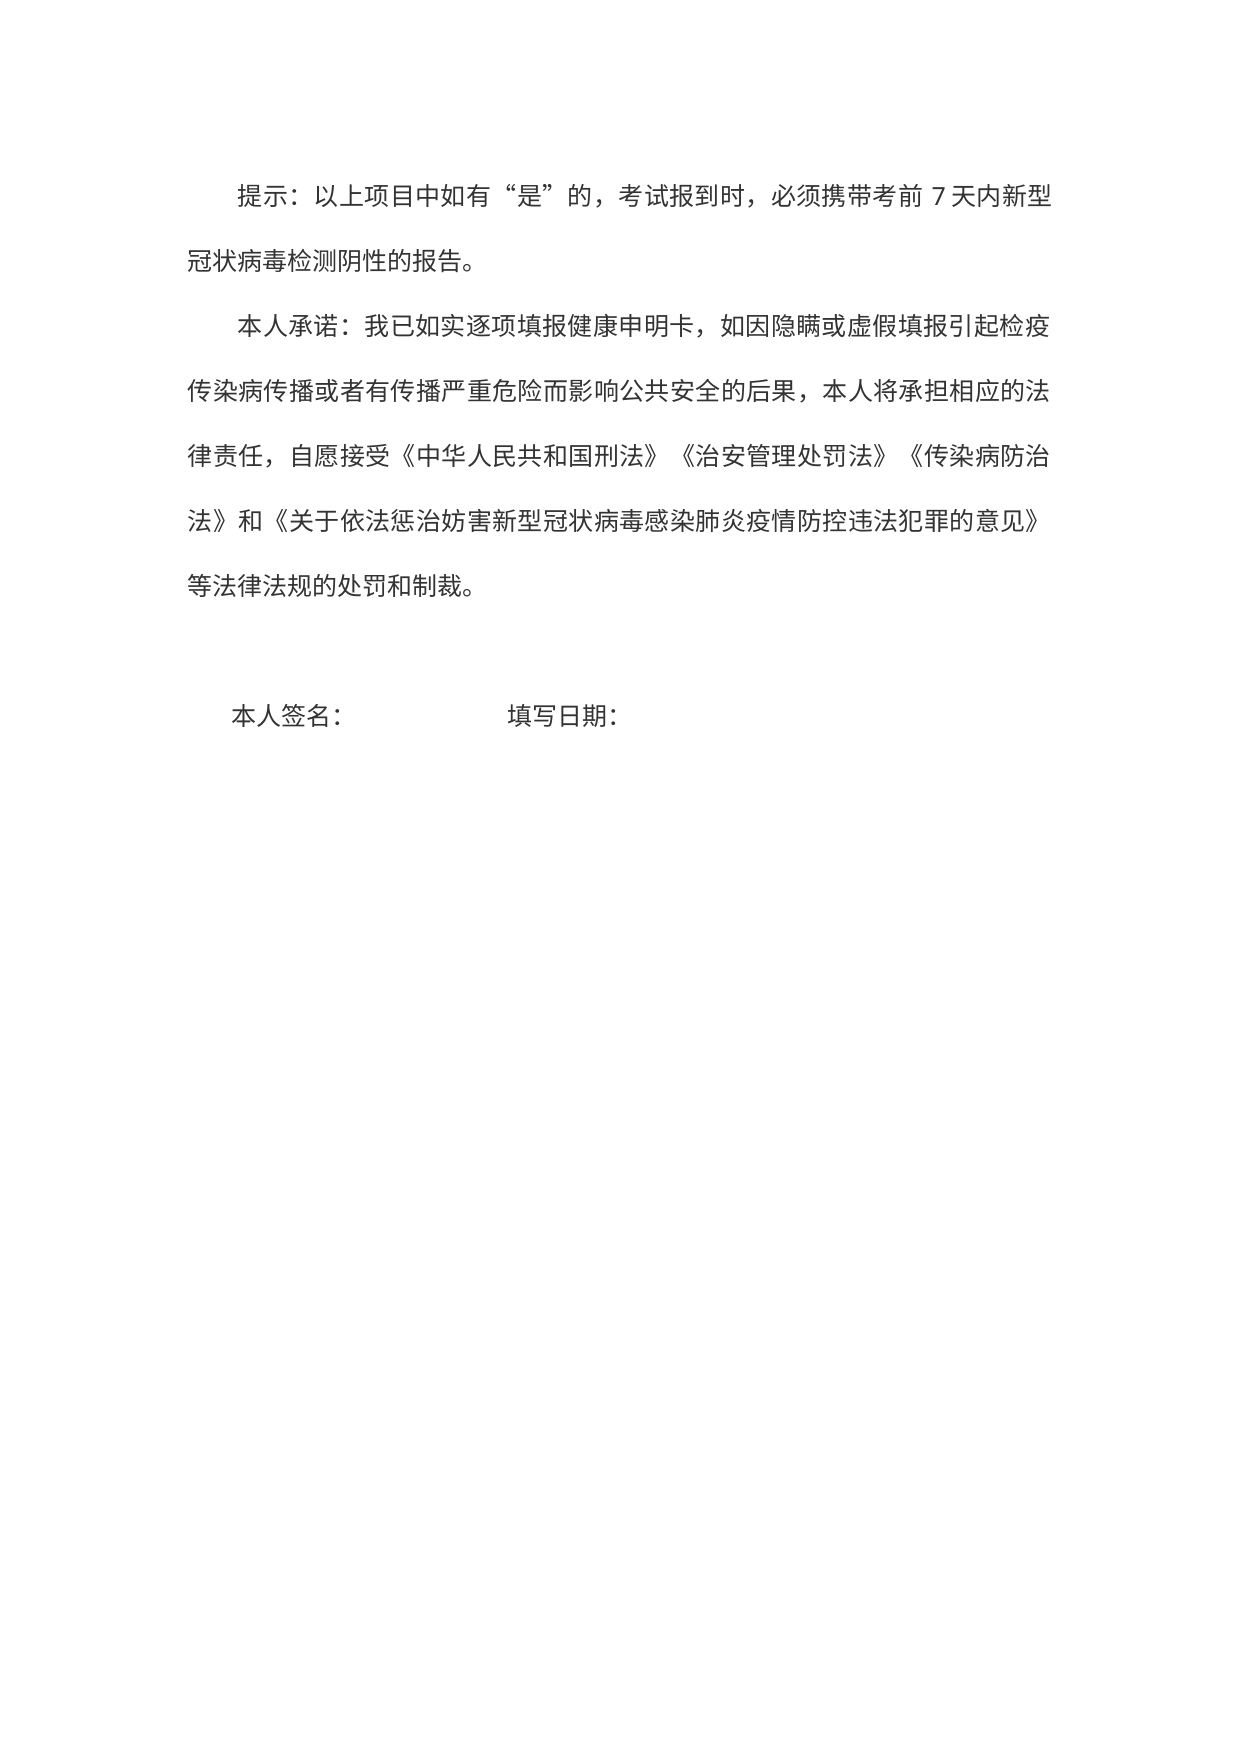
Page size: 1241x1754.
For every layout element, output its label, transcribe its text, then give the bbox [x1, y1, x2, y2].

text 提示：以上项目中如有“是”的，考试报到时，必须携带考前7天内新型冠状病毒检测阴性的报告。 [187, 162, 1053, 292]
text 本人承诺：我已如实逐项填报健康申明卡，如因隐瞒或虚假填报引起检疫传染病传播或者有传播严重危险而影响公共安全的后果，本人将承担相应的法律责任，自愿接受《中华人民共和国刑法》《治安管理处罚法》《传染病防治法》和《关于依法惩治妨害新型冠状病毒感染肺炎疫情防控违法犯罪的意见》等法律法规的处罚和制裁。 [187, 292, 1053, 617]
text 本人签名： 填写日期： [187, 682, 1053, 747]
